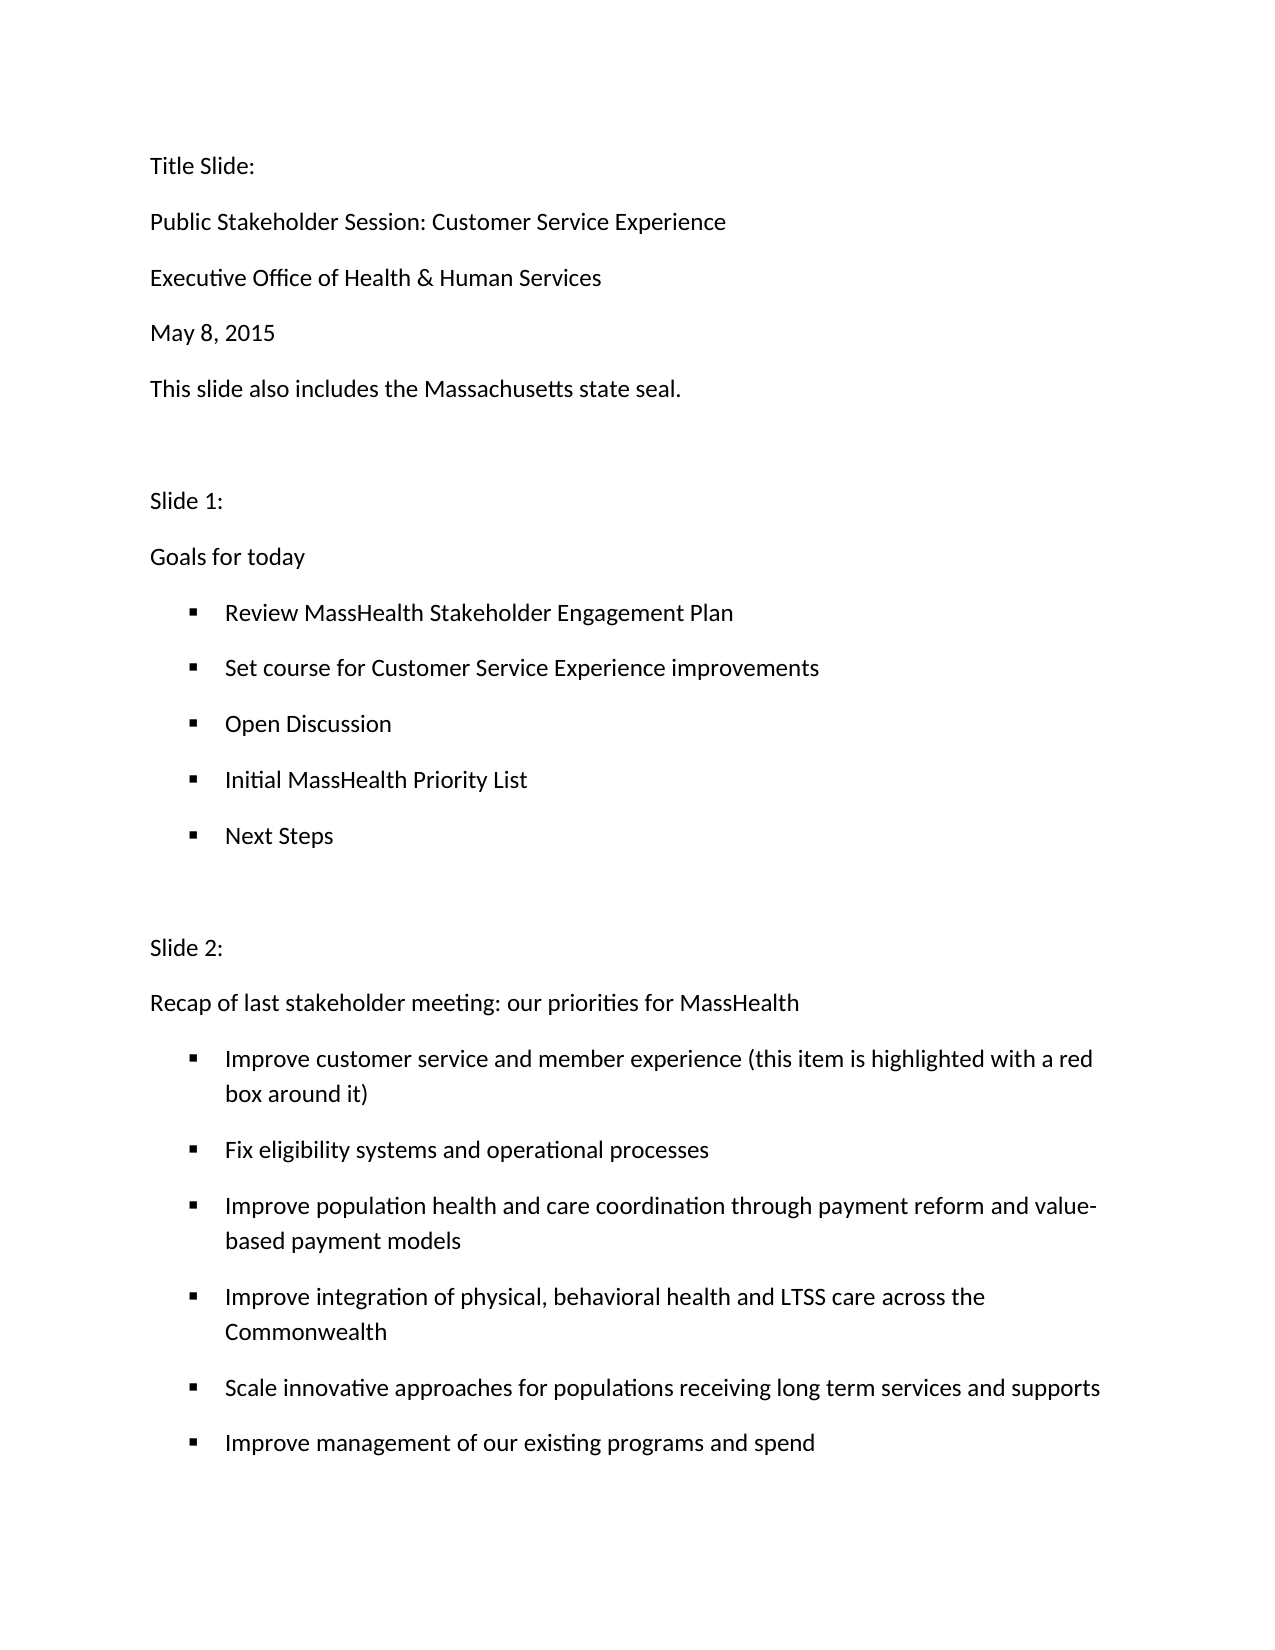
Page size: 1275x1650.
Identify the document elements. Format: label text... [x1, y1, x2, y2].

text Slide 1: [150, 485, 1125, 516]
text Title Slide: [150, 150, 1125, 181]
text Goals for today [150, 541, 1125, 571]
list Improve customer service and member experience (this item is highlighted with a red box around it) [187, 1043, 1125, 1109]
list Review MassHealth Stakeholder Engagement Plan [187, 597, 1125, 627]
list Open Discussion [187, 708, 1125, 739]
list Scale innovative approaches for populations receiving long term services and supports [187, 1372, 1125, 1402]
list Improve management of our existing programs and spend [187, 1427, 1125, 1458]
list Improve population health and care coordination through payment reform and value-based payment models [187, 1190, 1125, 1256]
text Slide 2: [150, 932, 1125, 962]
list Set course for Customer Service Experience improvements [187, 652, 1125, 683]
list Fix eligibility systems and operational processes [187, 1134, 1125, 1165]
list Initial MassHealth Priority List [187, 764, 1125, 795]
list Next Steps [187, 820, 1125, 851]
text Public Stakeholder Session: Customer Service Experience [150, 206, 1125, 236]
text May 8, 2015 [150, 317, 1125, 348]
text Recap of last stakeholder meeting: our priorities for MassHealth [150, 987, 1125, 1018]
text This slide also includes the Massachusetts state seal. [150, 373, 1125, 404]
text Executive Office of Health & Human Services [150, 262, 1125, 292]
list Improve integration of physical, behavioral health and LTSS care across the Commonwealth [187, 1281, 1125, 1346]
